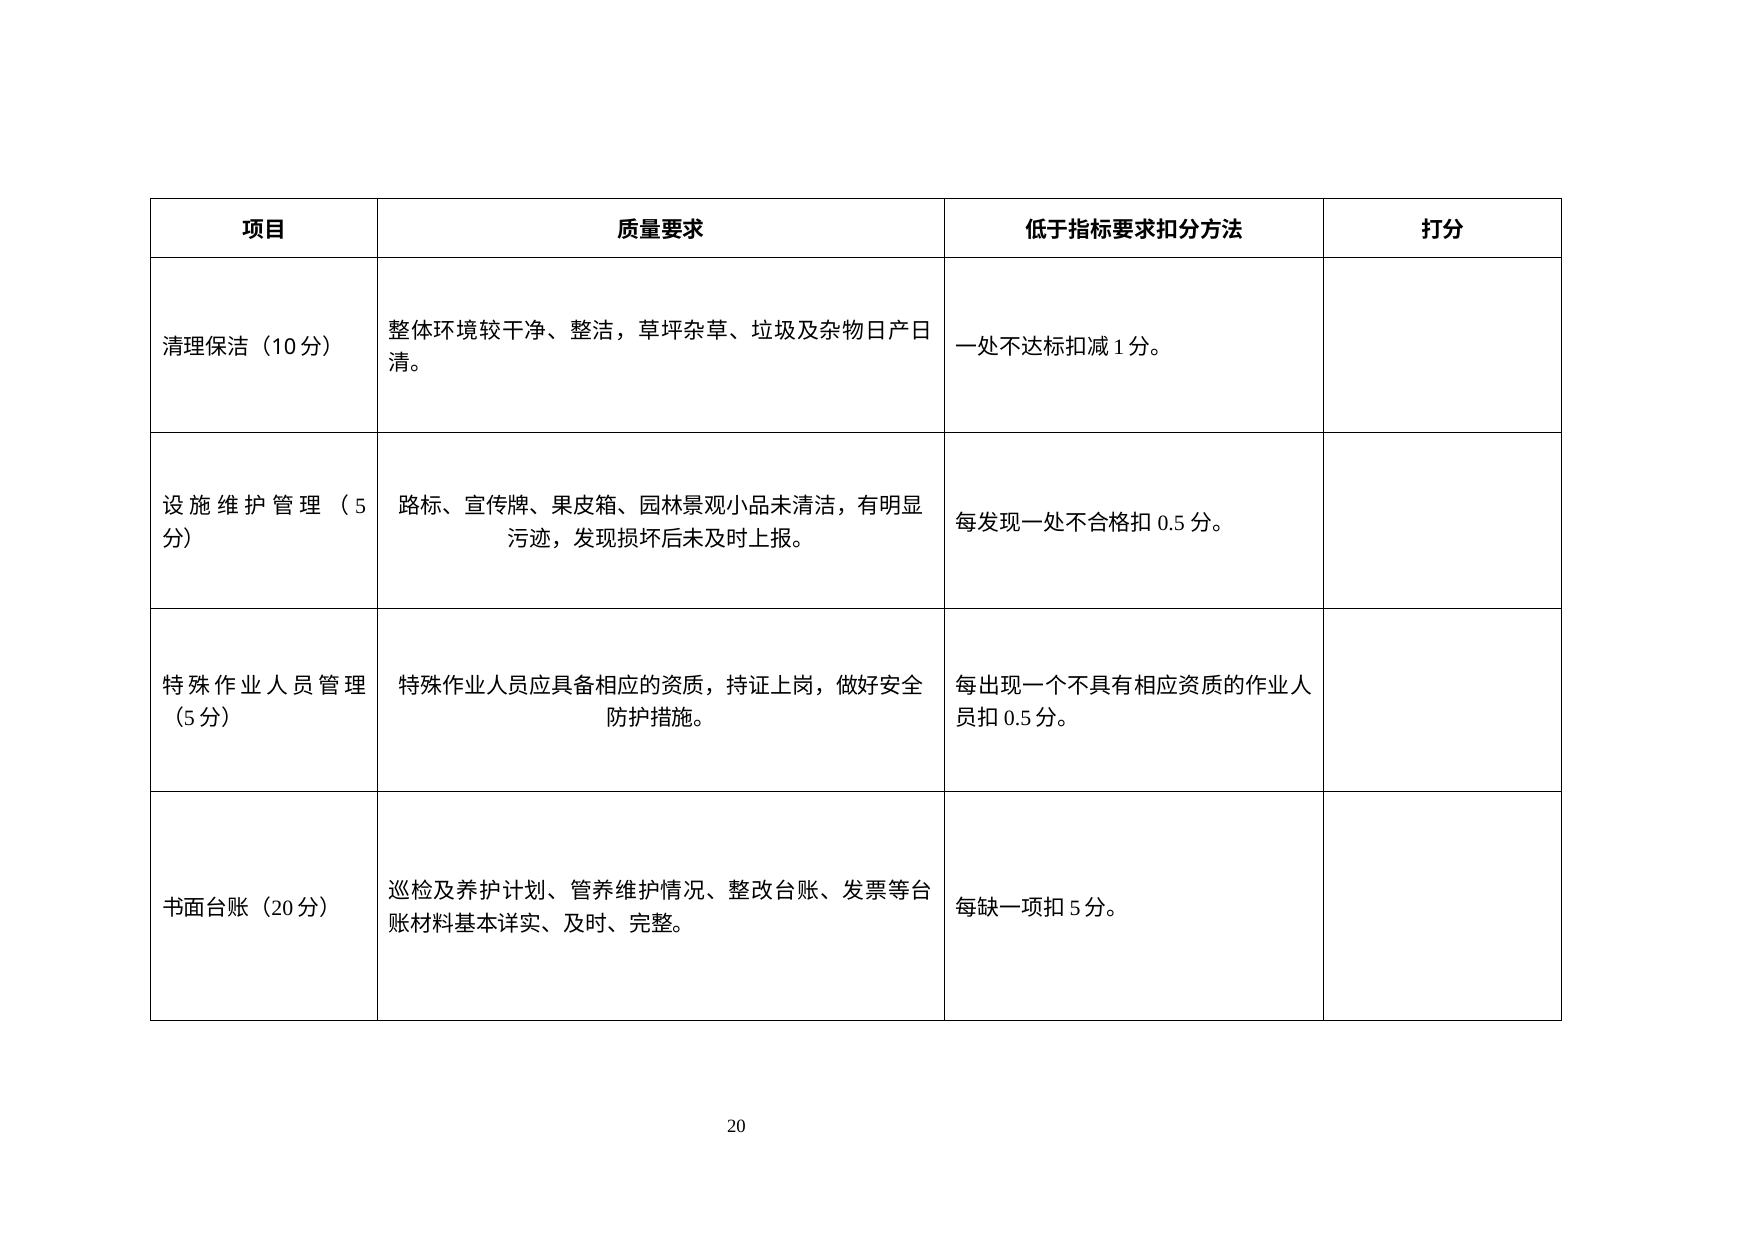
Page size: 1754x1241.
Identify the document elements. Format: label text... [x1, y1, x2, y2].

table_cell [1324, 258, 1561, 432]
table_cell 特殊作业人员应具备相应的资质，持证上岗，做好安全防护措施。 [378, 609, 944, 791]
table_header 项目 [151, 199, 377, 257]
table_cell 巡检及养护计划、管养维护情况、整改台账、发票等台账材料基本详实、及时、完整。 [378, 792, 944, 1020]
table_cell 特殊作业人员管理（5分） [151, 609, 377, 791]
table_cell 书面台账（20分） [151, 792, 377, 1020]
table_cell [1324, 792, 1561, 1020]
table_cell [1324, 609, 1561, 791]
table_cell 路标、宣传牌、果皮箱、园林景观小品未清洁，有明显污迹，发现损坏后未及时上报。 [378, 433, 944, 608]
table_header 质量要求 [378, 199, 944, 257]
table_cell 每发现一处不合格扣 0.5 分。 [945, 433, 1323, 608]
table_cell 一处不达标扣减1分。 [945, 258, 1323, 432]
table_cell 整体环境较干净、整洁，草坪杂草、垃圾及杂物日产日清。 [378, 258, 944, 432]
table_cell [1324, 433, 1561, 608]
table_cell 每缺一项扣5分。 [945, 792, 1323, 1020]
table_cell 设施维护管理（5分） [151, 433, 377, 608]
table_header 打分 [1324, 199, 1561, 257]
table_header 低于指标要求扣分方法 [945, 199, 1323, 257]
table_cell 每出现一个不具有相应资质的作业人员扣0.5分。 [945, 609, 1323, 791]
table_cell 清理保洁（10分） [151, 258, 377, 432]
